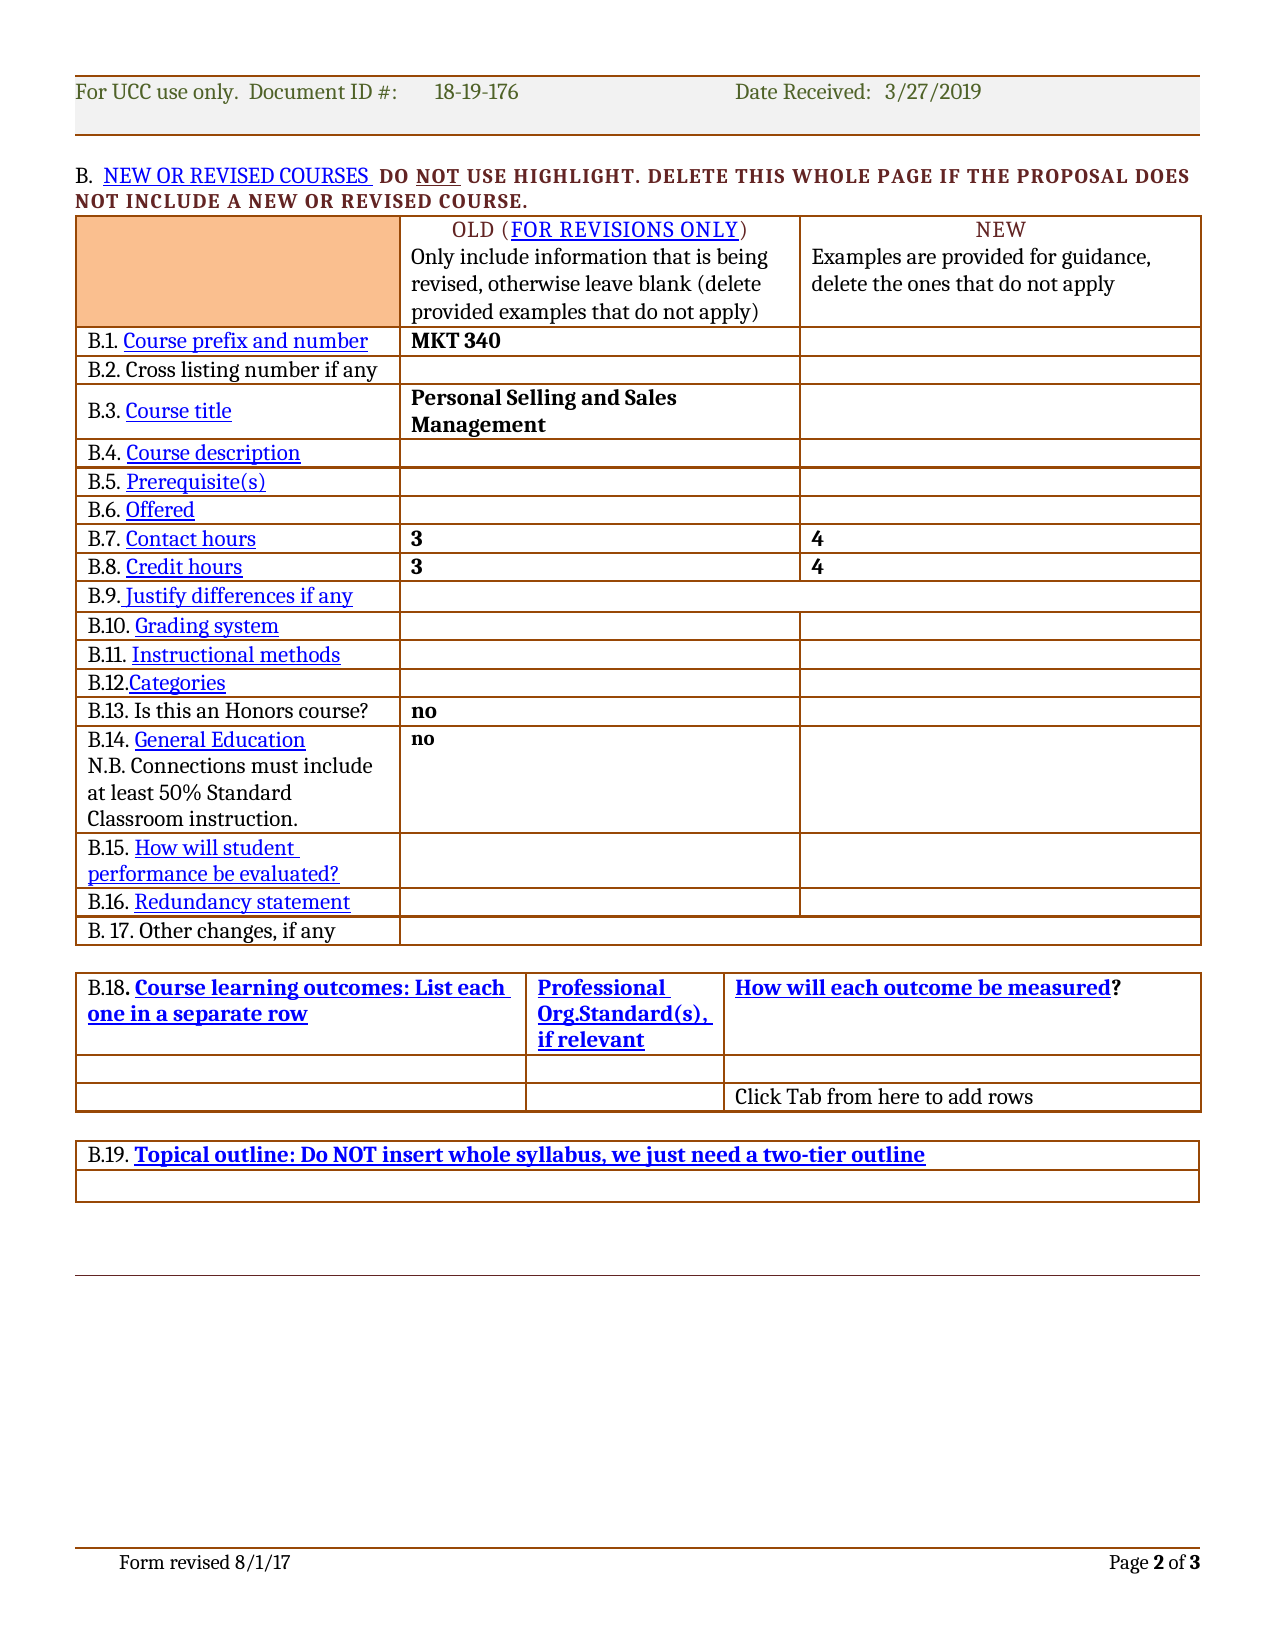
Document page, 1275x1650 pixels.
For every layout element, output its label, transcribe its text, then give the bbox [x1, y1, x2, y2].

table_cell [801, 834, 1200, 887]
table_cell [801, 440, 1200, 466]
table_cell 3 [401, 525, 799, 552]
table_cell [801, 385, 1200, 438]
table_cell B.6. Offered [77, 497, 399, 523]
table_cell [801, 727, 1200, 832]
table_cell B.15. How will student performance be evaluated? [77, 834, 399, 887]
table_cell [527, 1084, 723, 1110]
table_cell B.3. Course title [77, 385, 399, 438]
table_cell [801, 328, 1200, 355]
table_cell [801, 698, 1200, 725]
table_cell [401, 357, 799, 383]
table_cell [401, 497, 799, 523]
table_cell B. 17. Other changes, if any [77, 918, 399, 944]
text B. NEW OR REVISED COURSES DO NOT use highlight. Delete this whole page if the proposal does not include a new or revised course. [75, 162, 1200, 214]
table_cell B.12.Categories [77, 670, 399, 696]
table_header [77, 217, 399, 326]
table_cell [401, 641, 799, 668]
table_header New Examples are provided for guidance, delete the ones that do not apply [801, 217, 1200, 326]
table_cell [77, 1084, 525, 1110]
table_cell [527, 1056, 723, 1082]
table_cell B.8. Credit hours [77, 554, 399, 580]
table_cell [801, 357, 1200, 383]
table_cell [401, 834, 799, 887]
table_cell [401, 469, 799, 495]
table_header Professional Org.Standard(s), if relevant [527, 974, 723, 1053]
table_cell [801, 613, 1200, 639]
table_cell [801, 641, 1200, 668]
table_cell 3 [401, 554, 799, 580]
table_cell no [401, 727, 799, 832]
table_cell B.7. Contact hours [77, 525, 399, 552]
table_header B.18. Course learning outcomes: List each one in a separate row [77, 974, 525, 1053]
table_cell [801, 670, 1200, 696]
table_cell MKT 340 [401, 328, 799, 355]
table_header B.19. Topical outline: Do NOT insert whole syllabus, we just need a two-tier outline [77, 1142, 1198, 1168]
table_header How will each outcome be measured? [725, 974, 1200, 1053]
table_cell no [401, 698, 799, 725]
table_cell [77, 1171, 1198, 1201]
table_cell B.14. General Education N.B. Connections must include at least 50% Standard Classroom instruction. [77, 727, 399, 832]
table_cell [401, 918, 1200, 944]
table_cell 4 [801, 525, 1200, 552]
table_cell [725, 1056, 1200, 1082]
table_cell B.4. Course description [77, 440, 399, 466]
table_cell B.5. Prerequisite(s) [77, 469, 399, 495]
table_cell B.2. Cross listing number if any [77, 357, 399, 383]
table_cell Personal Selling and Sales Management [401, 385, 799, 438]
table_cell B.16. Redundancy statement [77, 889, 399, 915]
table_cell [401, 582, 1200, 611]
table_cell [77, 1056, 525, 1082]
table_header Old (for revisions only) Only include information that is being revised, otherwise leave blank (delete provided examples that do not apply) [401, 217, 799, 326]
table_cell [401, 670, 799, 696]
table_cell [401, 889, 799, 915]
table_cell B.10. Grading system [77, 613, 399, 639]
table_cell [801, 889, 1200, 915]
table_cell [401, 613, 799, 639]
table_cell [801, 497, 1200, 523]
table_cell Click Tab from here to add rows [725, 1084, 1200, 1110]
table_cell B.9. Justify differences if any [77, 582, 399, 611]
table_cell B.1. Course prefix and number [77, 328, 399, 355]
table_cell [801, 469, 1200, 495]
table_cell B.13. Is this an Honors course? [77, 698, 399, 725]
table_cell [401, 440, 799, 466]
table_cell 4 [801, 554, 1200, 580]
table_cell B.11. Instructional methods [77, 641, 399, 668]
